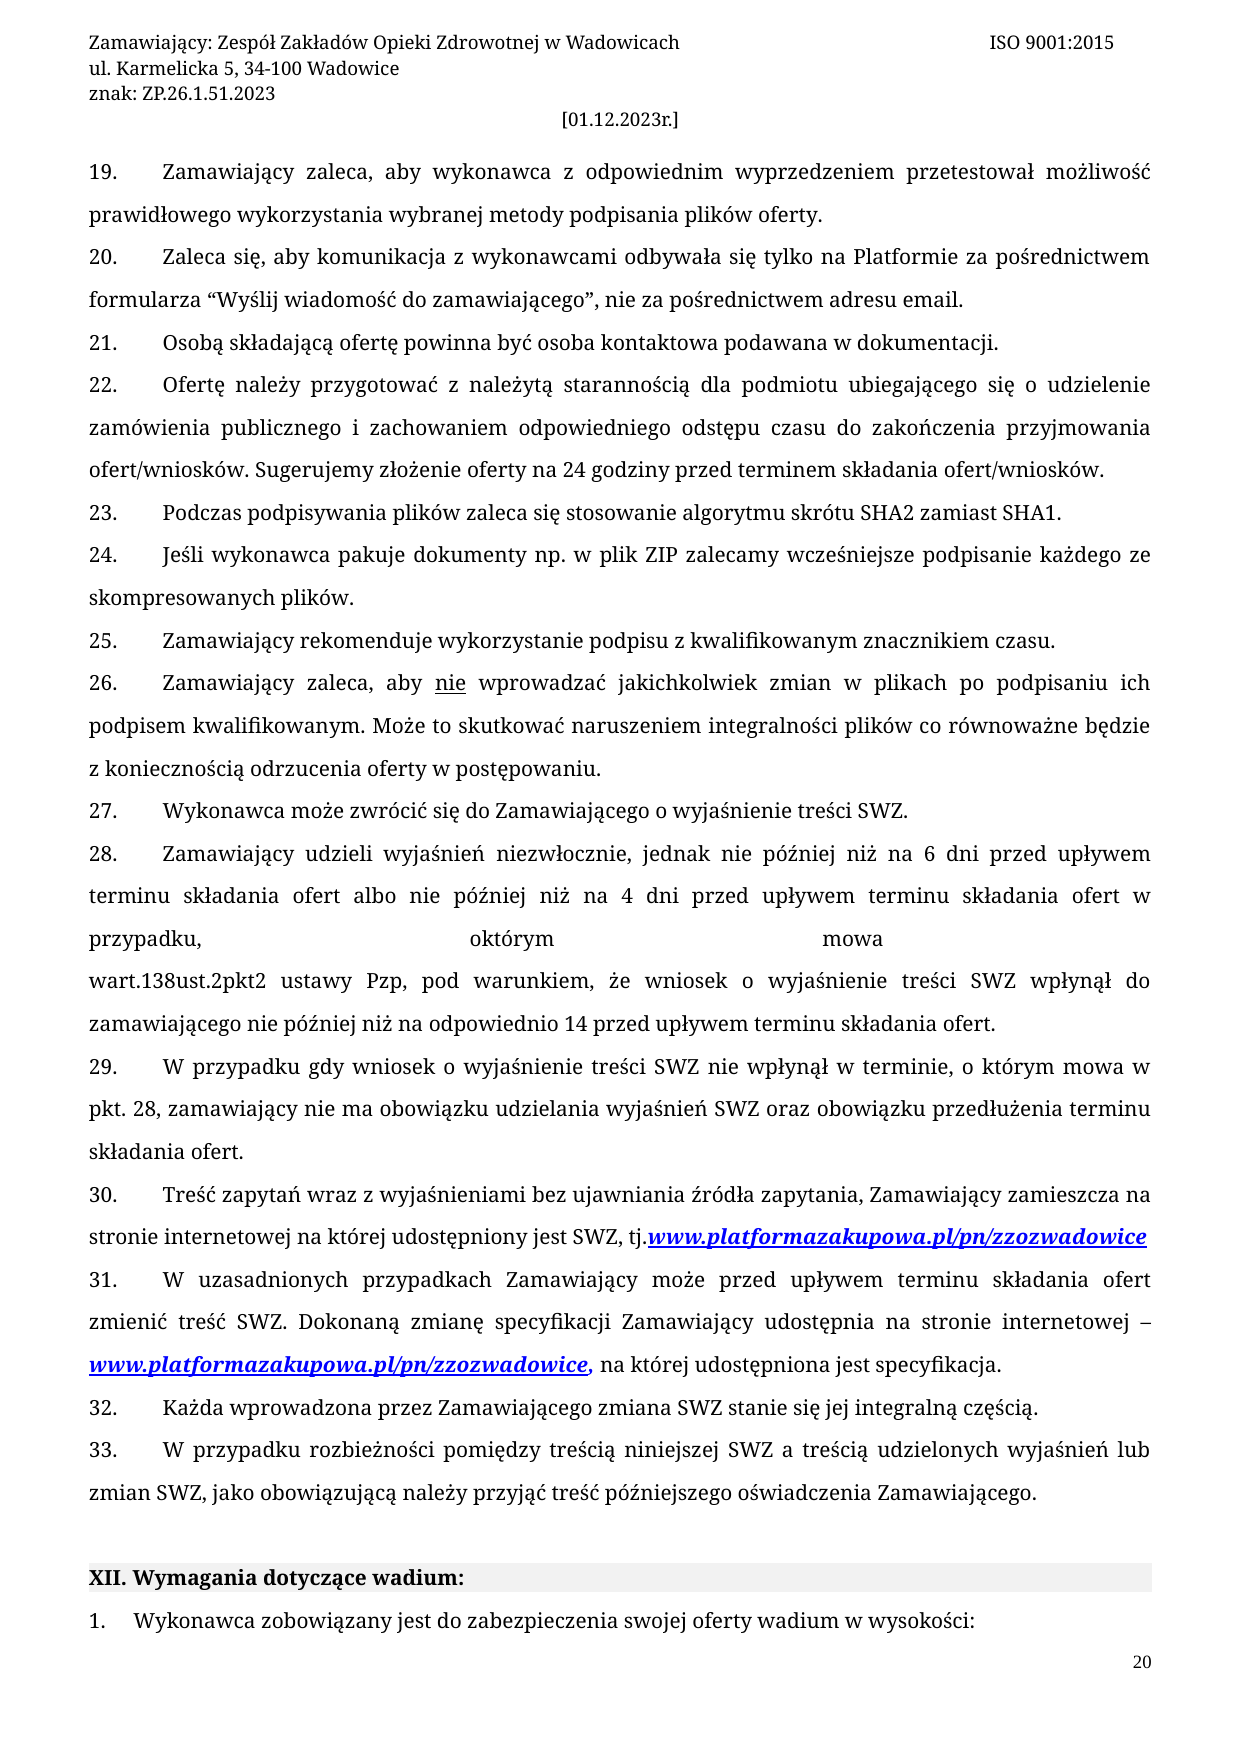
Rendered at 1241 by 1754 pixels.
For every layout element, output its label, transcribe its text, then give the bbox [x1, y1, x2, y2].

subtitle XII. Wymagania dotyczące wadium: [89, 1563, 1152, 1592]
list W przypadku rozbieżności pomiędzy treścią niniejszej SWZ a treścią udzielonych wyjaśnień lub zmian SWZ, jako obowiązującą należy przyjąć treść późniejszego oświadczenia Zamawiającego. [89, 1435, 1152, 1506]
list Zamawiający zaleca, aby wykonawca z odpowiednim wyprzedzeniem przetestował możliwość prawidłowego wykorzystania wybranej metody podpisania plików oferty. [89, 157, 1152, 228]
list Podczas podpisywania plików zaleca się stosowanie algorytmu skrótu SHA2 zamiast SHA1. [89, 498, 1152, 526]
list Zamawiający rekomenduje wykorzystanie podpisu z kwalifikowanym znacznikiem czasu. [89, 626, 1152, 654]
list Wykonawca zobowiązany jest do zabezpieczenia swojej oferty wadium w wysokości: [89, 1606, 1152, 1634]
list Osobą składającą ofertę powinna być osoba kontaktowa podawana w dokumentacji. [89, 328, 1152, 356]
list Każda wprowadzona przez Zamawiającego zmiana SWZ stanie się jej integralną częścią. [89, 1393, 1152, 1421]
list Zamawiający udzieli wyjaśnień niezwłocznie, jednak nie później niż na 6 dni przed upływem terminu składania ofert albo nie później niż na 4 dni przed upływem terminu składania ofert w przypadku, októrym mowa wart.138ust.2pkt2 ustawy Pzp, pod warunkiem, że wniosek o wyjaśnienie treści SWZ wpłynął do zamawiającego nie później niż na odpowiednio 14 przed upływem terminu składania ofert. [89, 839, 1152, 1038]
list W uzasadnionych przypadkach Zamawiający może przed upływem terminu składania ofert zmienić treść SWZ. Dokonaną zmianę specyfikacji Zamawiający udostępnia na stronie internetowej –www.platformazakupowa.pl/pn/zzozwadowice, na której udostępniona jest specyfikacja. [89, 1265, 1152, 1378]
list Zamawiający zaleca, aby nie wprowadzać jakichkolwiek zmian w plikach po podpisaniu ich podpisem kwalifikowanym. Może to skutkować naruszeniem integralności plików co równoważne będzie z koniecznością odrzucenia oferty w postępowaniu. [89, 668, 1152, 782]
list Zaleca się, aby komunikacja z wykonawcami odbywała się tylko na Platformie za pośrednictwem formularza “Wyślij wiadomość do zamawiającego”, nie za pośrednictwem adresu email. [89, 242, 1152, 313]
list W przypadku gdy wniosek o wyjaśnienie treści SWZ nie wpłynął w terminie, o którym mowa w pkt. 28, zamawiający nie ma obowiązku udzielania wyjaśnień SWZ oraz obowiązku przedłużenia terminu składania ofert. [89, 1052, 1152, 1166]
list Wykonawca może zwrócić się do Zamawiającego o wyjaśnienie treści SWZ. [89, 796, 1152, 825]
list Ofertę należy przygotować z należytą starannością dla podmiotu ubiegającego się o udzielenie zamówienia publicznego i zachowaniem odpowiedniego odstępu czasu do zakończenia przyjmowania ofert/wniosków. Sugerujemy złożenie oferty na 24 godziny przed terminem składania ofert/wniosków. [89, 370, 1152, 484]
list Treść zapytań wraz z wyjaśnieniami bez ujawniania źródła zapytania, Zamawiający zamieszcza na stronie internetowej na której udostępniony jest SWZ, tj.www.platformazakupowa.pl/pn/zzozwadowice [89, 1180, 1152, 1251]
list Jeśli wykonawca pakuje dokumenty np. w plik ZIP zalecamy wcześniejsze podpisanie każdego ze skompresowanych plików. [89, 541, 1152, 612]
